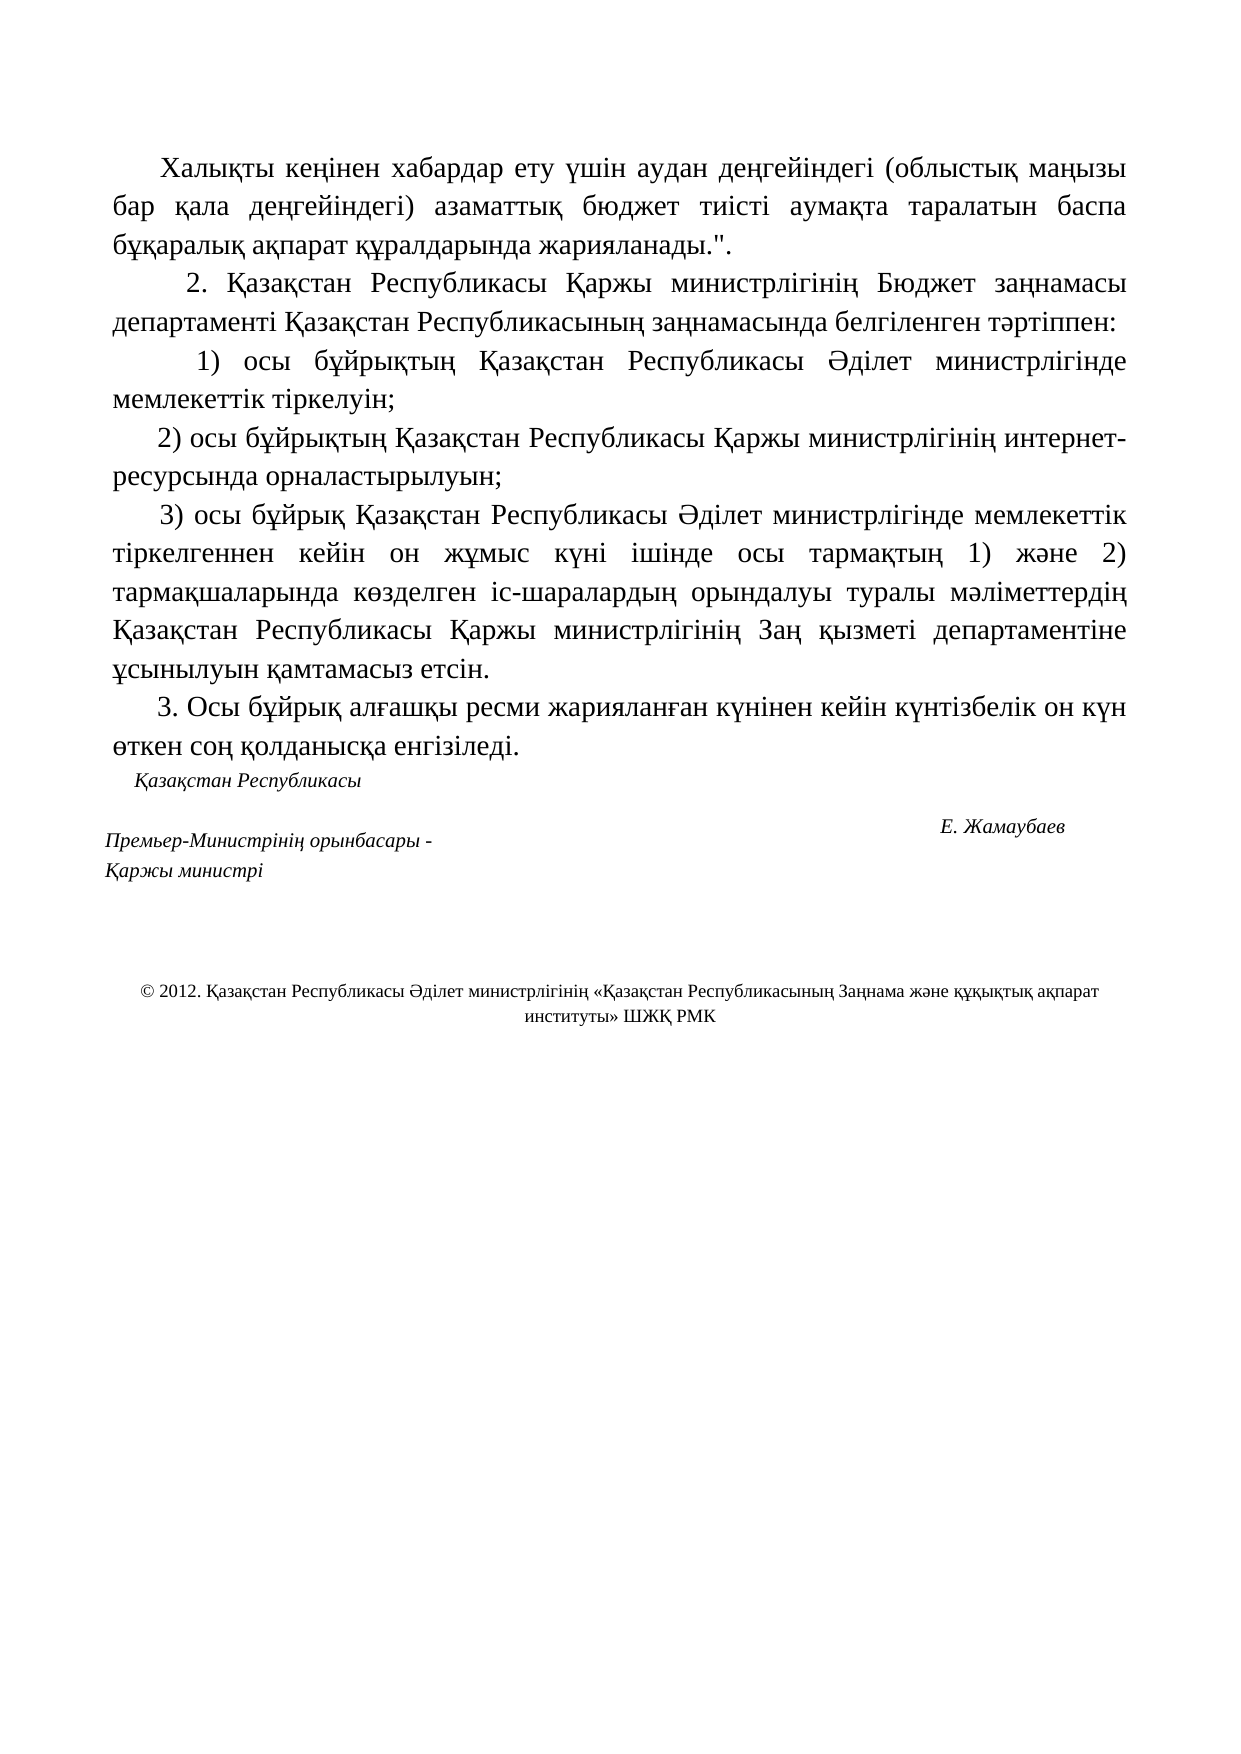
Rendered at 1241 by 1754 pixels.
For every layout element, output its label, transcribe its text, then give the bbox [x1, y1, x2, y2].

table_header Е. Жамаубаев [939, 767, 1240, 889]
text 3. Осы бұйрық алғашқы ресми жарияланған күнінен кейін күнтізбелік он күн өткен соң қолданысқа енгізіледі. [112, 689, 1128, 762]
text Халықты кеңінен хабардар ету үшін аудан деңгейіндегі (облыстық маңызы бар қала деңгейіндегі) азаматтық бюджет тиісті аумақта таралатын баспа бұқаралық ақпарат құралдарында жарияланады.". [112, 150, 1128, 261]
table_header Қазақстан Республикасы Премьер-Министрінің орынбасары - Қаржы министрі [101, 767, 939, 889]
text 2. Қазақстан Республикасы Қаржы министрлiгiнiң Бюджет заңнамасы департаменті Қазақстан Республикасының заңнамасында белгіленген тәртіппен: [112, 266, 1128, 338]
text 1) осы бұйрықтың Қазақстан Республикасы Әділет министрлiгiнде мемлекеттiк тiркелуін; [112, 343, 1128, 415]
text 2) осы бұйрықтың Қазақстан Республикасы Қаржы министрлігінің интернет-ресурсында орналастырылуын; [112, 420, 1128, 492]
text © 2012. Қазақстан Республикасы Әділет министрлігінің «Қазақстан Республикасының Заңнама және құқықтық ақпарат институты» ШЖҚ РМК [112, 980, 1128, 1026]
text 3) осы бұйрық Қазақстан Республикасы Әділет министрлігінде мемлекеттік тіркелгеннен кейін он жұмыс күні ішінде осы тармақтың 1) және 2) тармақшаларында көзделген іс-шаралардың орындалуы туралы мәліметтердің Қазақстан Республикасы Қаржы министрлігінің Заң қызметі департаментіне ұсынылуын қамтамасыз етсін. [112, 497, 1128, 684]
